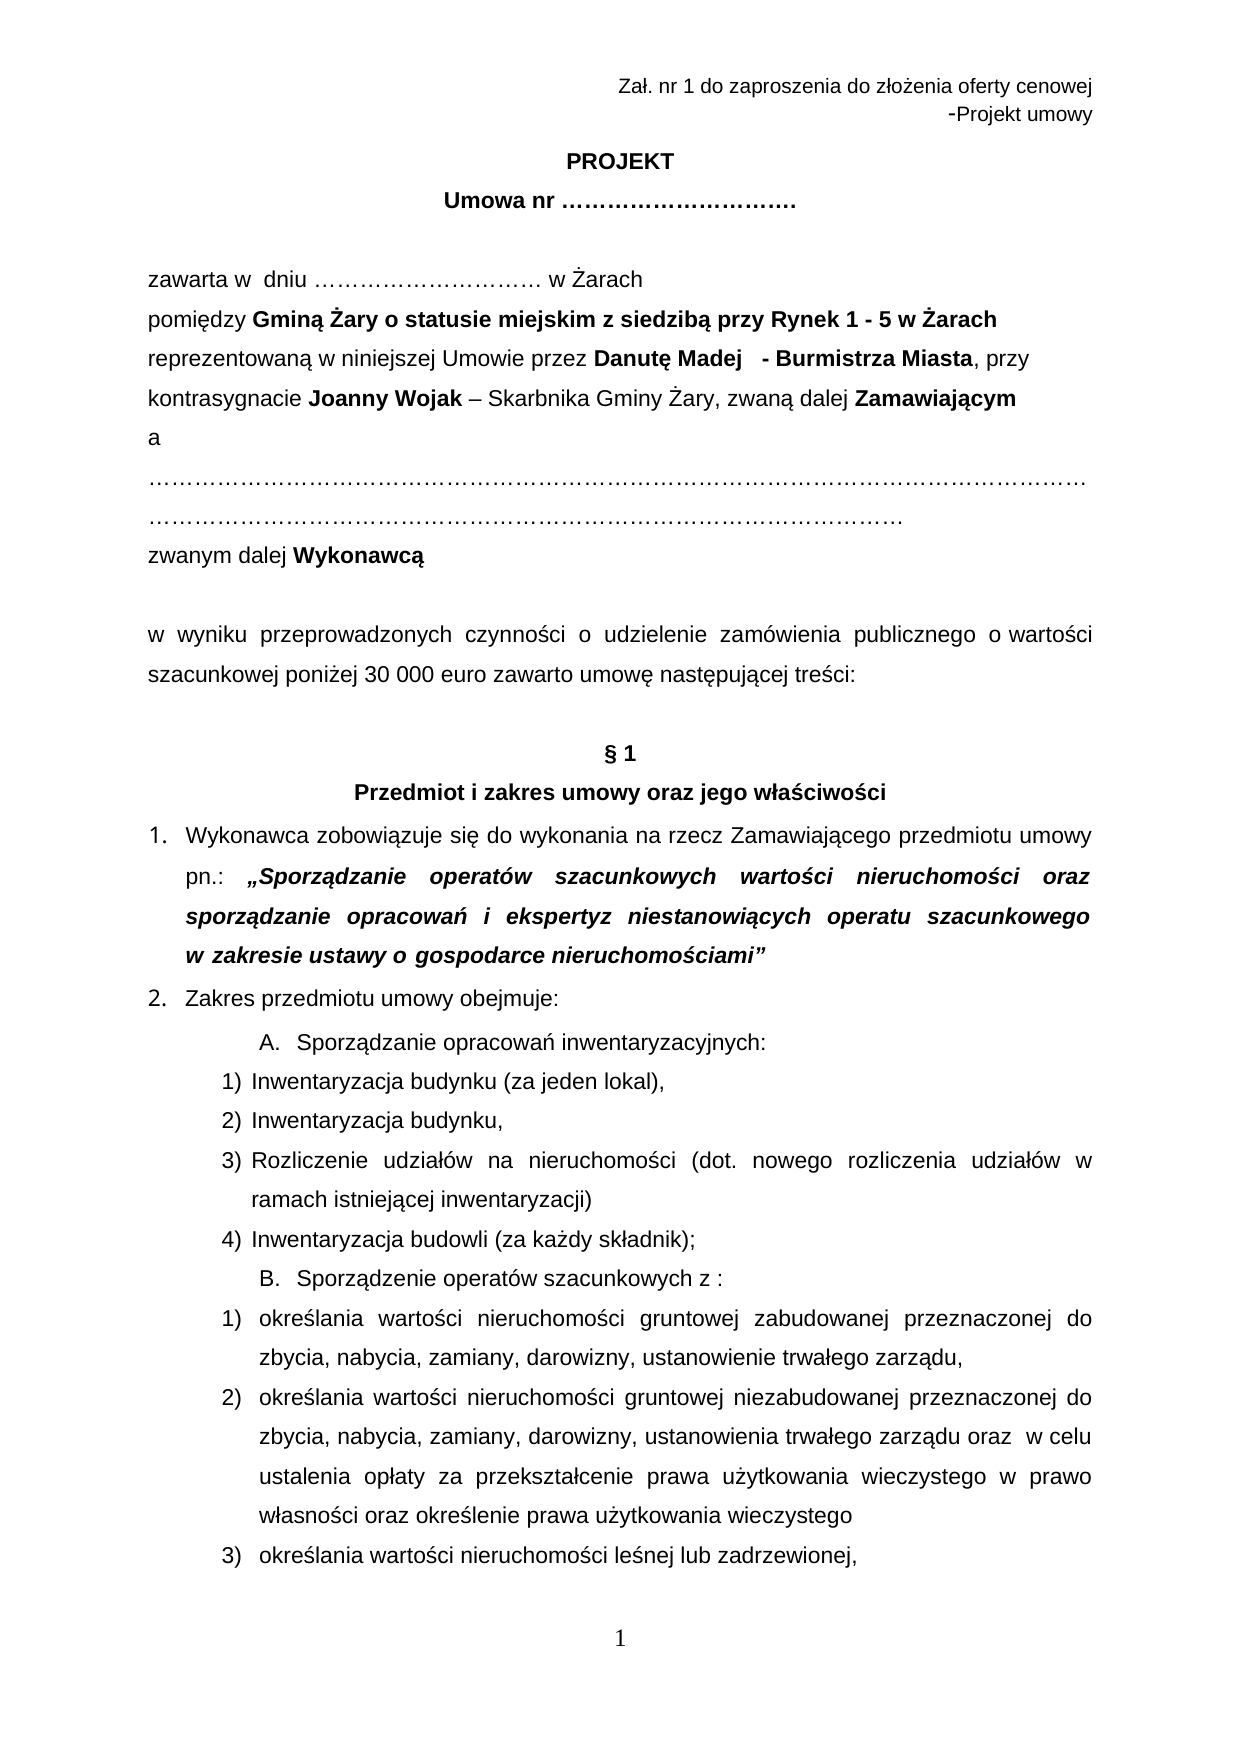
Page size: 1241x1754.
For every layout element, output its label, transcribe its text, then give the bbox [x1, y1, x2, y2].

text zwanym dalej Wykonawcą [148, 542, 1093, 569]
text PROJEKT [148, 148, 1093, 174]
text Umowa nr …………………………. [148, 187, 1093, 213]
text § 1 [148, 740, 1093, 766]
text w wyniku przeprowadzonych czynności o udzielenie zamówienia publicznego o wartości szacunkowej poniżej 30 000 euro zawarto umowę następującej treści: [148, 621, 1093, 687]
text a [148, 424, 1093, 450]
list Inwentaryzacja budynku, [221, 1107, 1093, 1134]
text zawarta w dniu ………………………… w Żarach [148, 266, 1093, 292]
list Sporządzanie opracowań inwentaryzacyjnych: [259, 1028, 1093, 1055]
list Sporządzenie operatów szacunkowych z : [259, 1265, 1093, 1292]
list określania wartości nieruchomości gruntowej zabudowanej przeznaczonej do zbycia, nabycia, zamiany, darowizny, ustanowienie trwałego zarządu, [221, 1305, 1093, 1371]
list Inwentaryzacja budynku (za jeden lokal), [221, 1068, 1093, 1094]
list Wykonawca zobowiązuje się do wykonania na rzecz Zamawiającego przedmiotu umowy pn.: „Sporządzanie operatów szacunkowych wartości nieruchomości oraz sporządzanie opracowań i ekspertyz niestanowiących operatu szacunkowego w zakresie ustawy o gospodarce nieruchomościami” [148, 819, 1093, 968]
list określania wartości nieruchomości gruntowej niezabudowanej przeznaczonej do zbycia, nabycia, zamiany, darowizny, ustanowienia trwałego zarządu oraz w celu ustalenia opłaty za przekształcenie prawa użytkowania wieczystego w prawo własności oraz określenie prawa użytkowania wieczystego [221, 1384, 1093, 1528]
list Inwentaryzacja budowli (za każdy składnik); [221, 1226, 1093, 1252]
list Rozliczenie udziałów na nieruchomości (dot. nowego rozliczenia udziałów w ramach istniejącej inwentaryzacji) [221, 1147, 1093, 1213]
text pomiędzy Gminą Żary o statusie miejskim z siedzibą przy Rynek 1 - 5 w Żarach reprezentowaną w niniejszej Umowie przez Danutę Madej - Burmistrza Miasta, przy kontrasygnacie Joanny Wojak – Skarbnika Gminy Żary, zwaną dalej Zamawiającym [148, 306, 1093, 411]
list określania wartości nieruchomości leśnej lub zadrzewionej, [221, 1542, 1093, 1568]
list Zakres przedmiotu umowy obejmuje: [148, 982, 1093, 1013]
text Przedmiot i zakres umowy oraz jego właściwości [148, 779, 1093, 806]
text …………………………………………………………………………………………………………………………………………………………………………………………………… [148, 463, 1093, 529]
